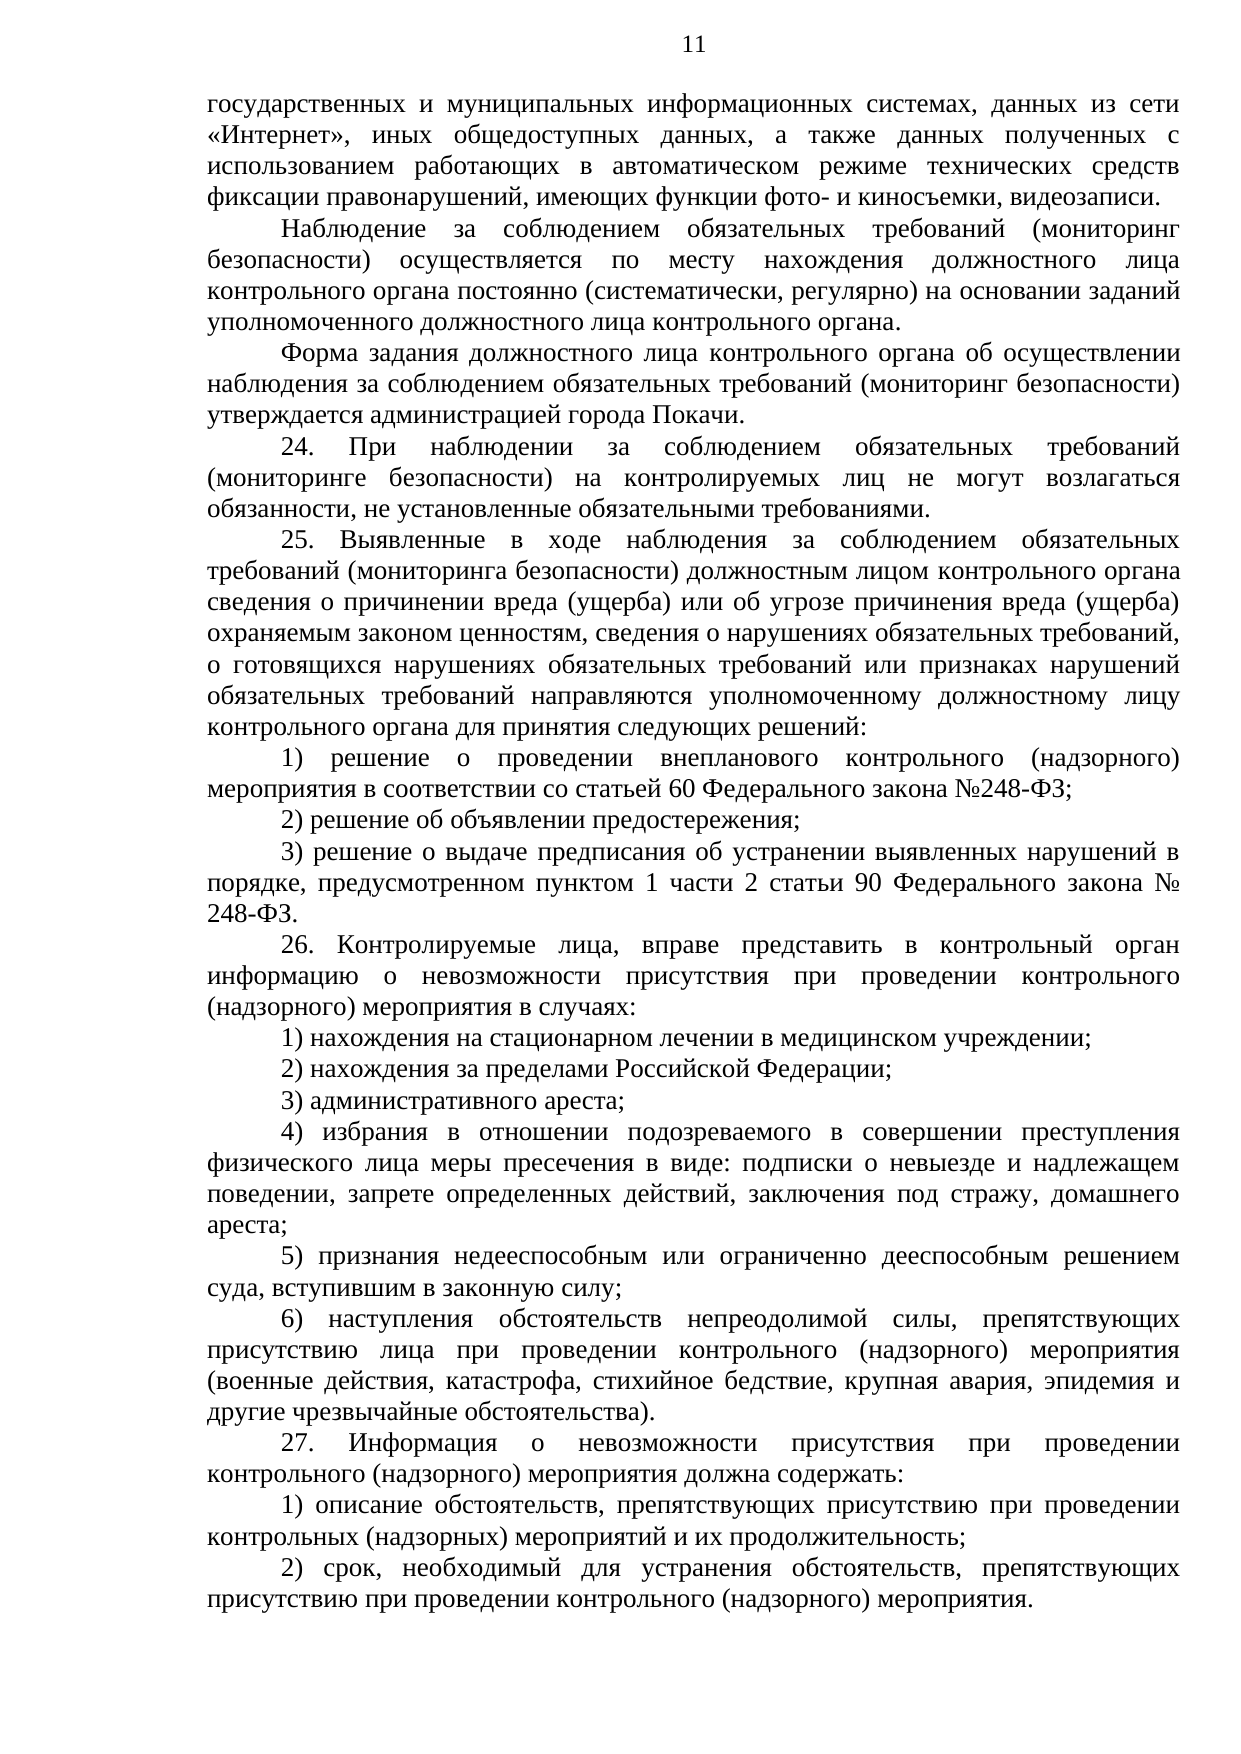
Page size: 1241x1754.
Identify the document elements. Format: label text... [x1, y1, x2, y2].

text 3) административного ареста; [207, 1084, 1181, 1115]
text 2) срок, необходимый для устранения обстоятельств, препятствующих присутствию при проведении контрольного (надзорного) мероприятия. [207, 1551, 1181, 1613]
text 26. Контролируемые лица, вправе представить в контрольный орган информацию о невозможности присутствия при проведении контрольного (надзорного) мероприятия в случаях: [207, 928, 1181, 1021]
text 2) решение об объявлении предостережения; [207, 803, 1181, 834]
text 5) признания недееспособным или ограниченно дееспособным решением суда, вступившим в законную силу; [207, 1239, 1181, 1302]
text 1) решение о проведении внепланового контрольного (надзорного) мероприятия в соответствии со статьей 60 Федерального закона №248-ФЗ; [207, 741, 1181, 803]
text 3) решение о выдаче предписания об устранении выявленных нарушений в порядке, предусмотренном пунктом 1 части 2 статьи 90 Федерального закона № 248-ФЗ. [207, 834, 1181, 928]
text 4) избрания в отношении подозреваемого в совершении преступления физического лица меры пресечения в виде: подписки о невыезде и надлежащем поведении, запрете определенных действий, заключения под стражу, домашнего ареста; [207, 1115, 1181, 1239]
text Наблюдение за соблюдением обязательных требований (мониторинг безопасности) осуществляется по месту нахождения должностного лица контрольного органа постоянно (систематически, регулярно) на основании заданий уполномоченного должностного лица контрольного органа. [207, 212, 1181, 336]
text 27. Информация о невозможности присутствия при проведении контрольного (надзорного) мероприятия должна содержать: [207, 1426, 1181, 1489]
text 24. При наблюдении за соблюдением обязательных требований (мониторинге безопасности) на контролируемых лиц не могут возлагаться обязанности, не установленные обязательными требованиями. [207, 430, 1181, 523]
text Форма задания должностного лица контрольного органа об осуществлении наблюдения за соблюдением обязательных требований (мониторинг безопасности) утверждается администрацией города Покачи. [207, 336, 1181, 430]
text 6) наступления обстоятельств непреодолимой силы, препятствующих присутствию лица при проведении контрольного (надзорного) мероприятия (военные действия, катастрофа, стихийное бедствие, крупная авария, эпидемия и другие чрезвычайные обстоятельства). [207, 1302, 1181, 1426]
text 2) нахождения за пределами Российской Федерации; [207, 1053, 1181, 1084]
text 1) нахождения на стационарном лечении в медицинском учреждении; [207, 1021, 1181, 1053]
text 25. Выявленные в ходе наблюдения за соблюдением обязательных требований (мониторинга безопасности) должностным лицом контрольного органа сведения о причинении вреда (ущерба) или об угрозе причинения вреда (ущерба) охраняемым законом ценностям, сведения о нарушениях обязательных требований, о готовящихся нарушениях обязательных требований или признаках нарушений обязательных требований направляются уполномоченному должностному лицу контрольного органа для принятия следующих решений: [207, 523, 1181, 741]
text 1) описание обстоятельств, препятствующих присутствию при проведении контрольных (надзорных) мероприятий и их продолжительность; [207, 1489, 1181, 1551]
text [207, 87, 1181, 212]
